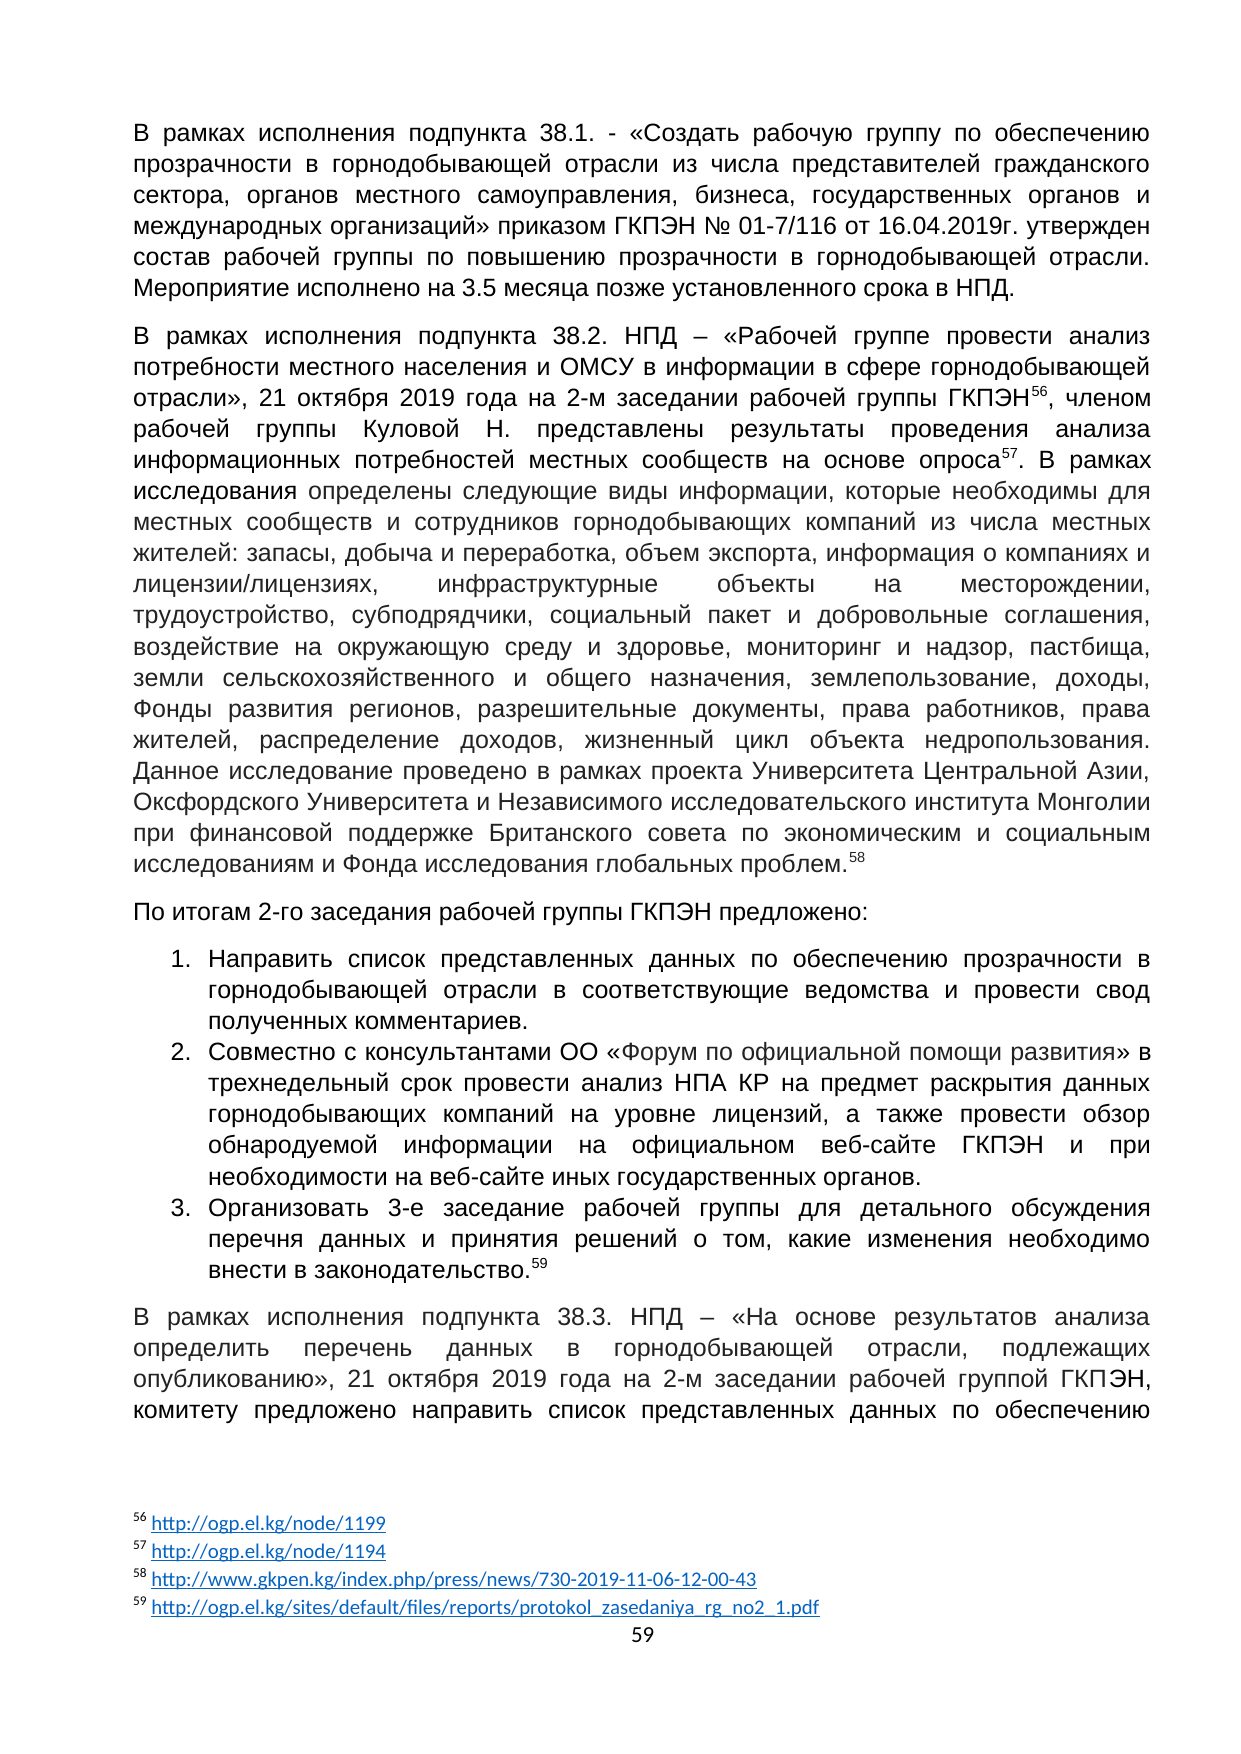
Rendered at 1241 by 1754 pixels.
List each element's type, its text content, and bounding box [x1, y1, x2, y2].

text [133, 1362, 1152, 1424]
list Направить список представленных данных по обеспечению прозрачности в горнодобывающей отрасли в соответствующие ведомства и провести свод полученных комментариев. [170, 944, 1152, 1035]
text В рамках исполнения подпункта 38.2. НПД – «Рабочей группе провести анализ потребности местного населения и ОМСУ в информации в сфере горнодобывающей отрасли», 21 октября 2019 года на 2-м заседании рабочей группы ГКПЭН, членом рабочей группы Куловой Н. представлены результаты проведения анализа информационных потребностей местных сообществ на основе опроса. В рамках исследования определены следующие виды информации, которые необходимы для местных сообществ и сотрудников горнодобывающих компаний из числа местных жителей: запасы, добыча и переработка, объем экспорта, информация о компаниях и лицензии/лицензиях, инфраструктурные объекты на месторождении, трудоустройство, субподрядчики, социальный пакет и добровольные соглашения, воздействие на окружающую среду и здоровье, мониторинг и надзор, пастбища, земли сельскохозяйственного и общего назначения, землепользование, доходы, Фонды развития регионов, разрешительные документы, права работников, права жителей, распределение доходов, жизненный цикл объекта недропользования. Данное исследование проведено в рамках проекта Университета Центральной Азии, Оксфордского Университета и Независимого исследовательского института Монголии при финансовой поддержке Британского совета по экономическим и социальным исследованиям и Фонда исследования глобальных проблем. [133, 321, 1152, 818]
text В рамках исполнения подпункта 38.1. - «Создать рабочую группу по обеспечению прозрачности в горнодобывающей отрасли из числа представителей гражданского сектора, органов местного самоуправления, бизнеса, государственных органов и международных организаций» приказом ГКПЭН № 01-7/116 от 16.04.2019г. утвержден состав рабочей группы по повышению прозрачности в горнодобывающей отрасли. Мероприятие исполнено на 3.5 месяца позже установленного срока в НПД. [133, 118, 1152, 302]
list Совместно с консультантами ОО «Форум по официальной помощи развития» в трехнедельный срок провести анализ НПА КР на предмет раскрытия данных горнодобывающих компаний на уровне лицензий, а также провести обзор обнародуемой информации на официальном веб-сайте ГКПЭН и при необходимости на веб-сайте иных государственных органов. [170, 1037, 1152, 1190]
list Организовать 3-е заседание рабочей группы для детального обсуждения перечня данных и принятия решений о том, какие изменения необходимо внести в законодательство. [170, 1192, 1152, 1283]
text По итогам 2-го заседания рабочей группы ГКПЭН предложено: [133, 896, 1152, 925]
